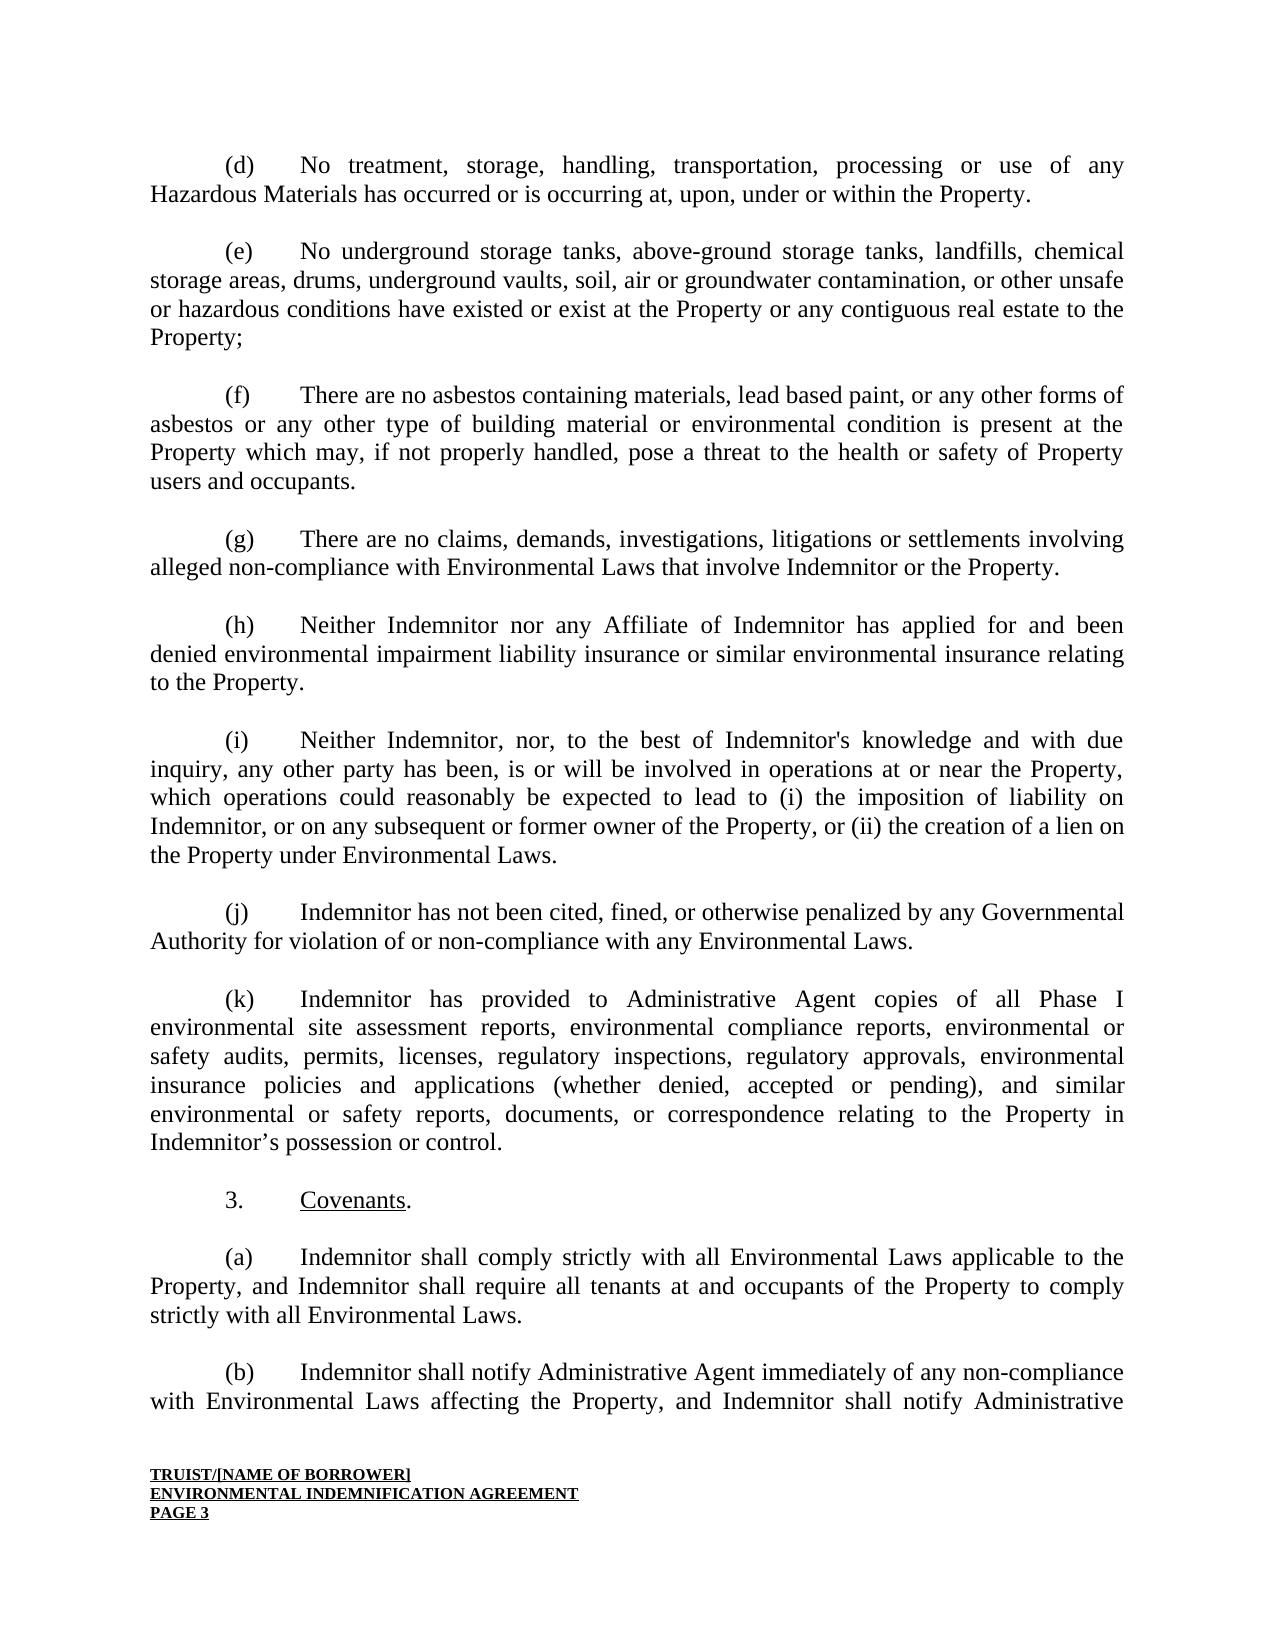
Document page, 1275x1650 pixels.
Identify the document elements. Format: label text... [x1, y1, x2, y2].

list There are no claims, demands, investigations, litigations or settlements involving alleged non-compliance with Environmental Laws that involve Indemnitor or the Property. [150, 524, 1125, 581]
list Indemnitor has not been cited, fined, or otherwise penalized by any Governmental Authority for violation of or non-compliance with any Environmental Laws. [150, 897, 1125, 955]
list No underground storage tanks, above-ground storage tanks, landfills, chemical storage areas, drums, underground vaults, soil, air or groundwater contamination, or other unsafe or hazardous conditions have existed or exist at the Property or any contiguous real estate to the Property; [150, 236, 1125, 351]
list Neither Indemnitor nor any Affiliate of Indemnitor has applied for and been denied environmental impairment liability insurance or similar environmental insurance relating to the Property. [150, 610, 1125, 696]
text 3. Covenants. [150, 1185, 1125, 1214]
list Indemnitor has provided to Administrative Agent copies of all Phase I environmental site assessment reports, environmental compliance reports, environmental or safety audits, permits, licenses, regulatory inspections, regulatory approvals, environmental insurance policies and applications (whether denied, accepted or pending), and similar environmental or safety reports, documents, or correspondence relating to the Property in Indemnitor’s possession or control. [150, 984, 1125, 1156]
list Indemnitor shall comply strictly with all Environmental Laws applicable to the Property, and Indemnitor shall require all tenants at and occupants of the Property to comply strictly with all Environmental Laws. [150, 1242, 1125, 1329]
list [150, 1357, 1125, 1415]
list There are no asbestos containing materials, lead based paint, or any other forms of asbestos or any other type of building material or environmental condition is present at the Property which may, if not properly handled, pose a threat to the health or safety of Property users and occupants. [150, 380, 1125, 495]
list Neither Indemnitor, nor, to the best of Indemnitor's knowledge and with due inquiry, any other party has been, is or will be involved in operations at or near the Property, which operations could reasonably be expected to lead to (i) the imposition of liability on Indemnitor, or on any subsequent or former owner of the Property, or (ii) the creation of a lien on the Property under Environmental Laws. [150, 725, 1125, 869]
list No treatment, storage, handling, transportation, processing or use of any Hazardous Materials has occurred or is occurring at, upon, under or within the Property. [150, 150, 1125, 207]
